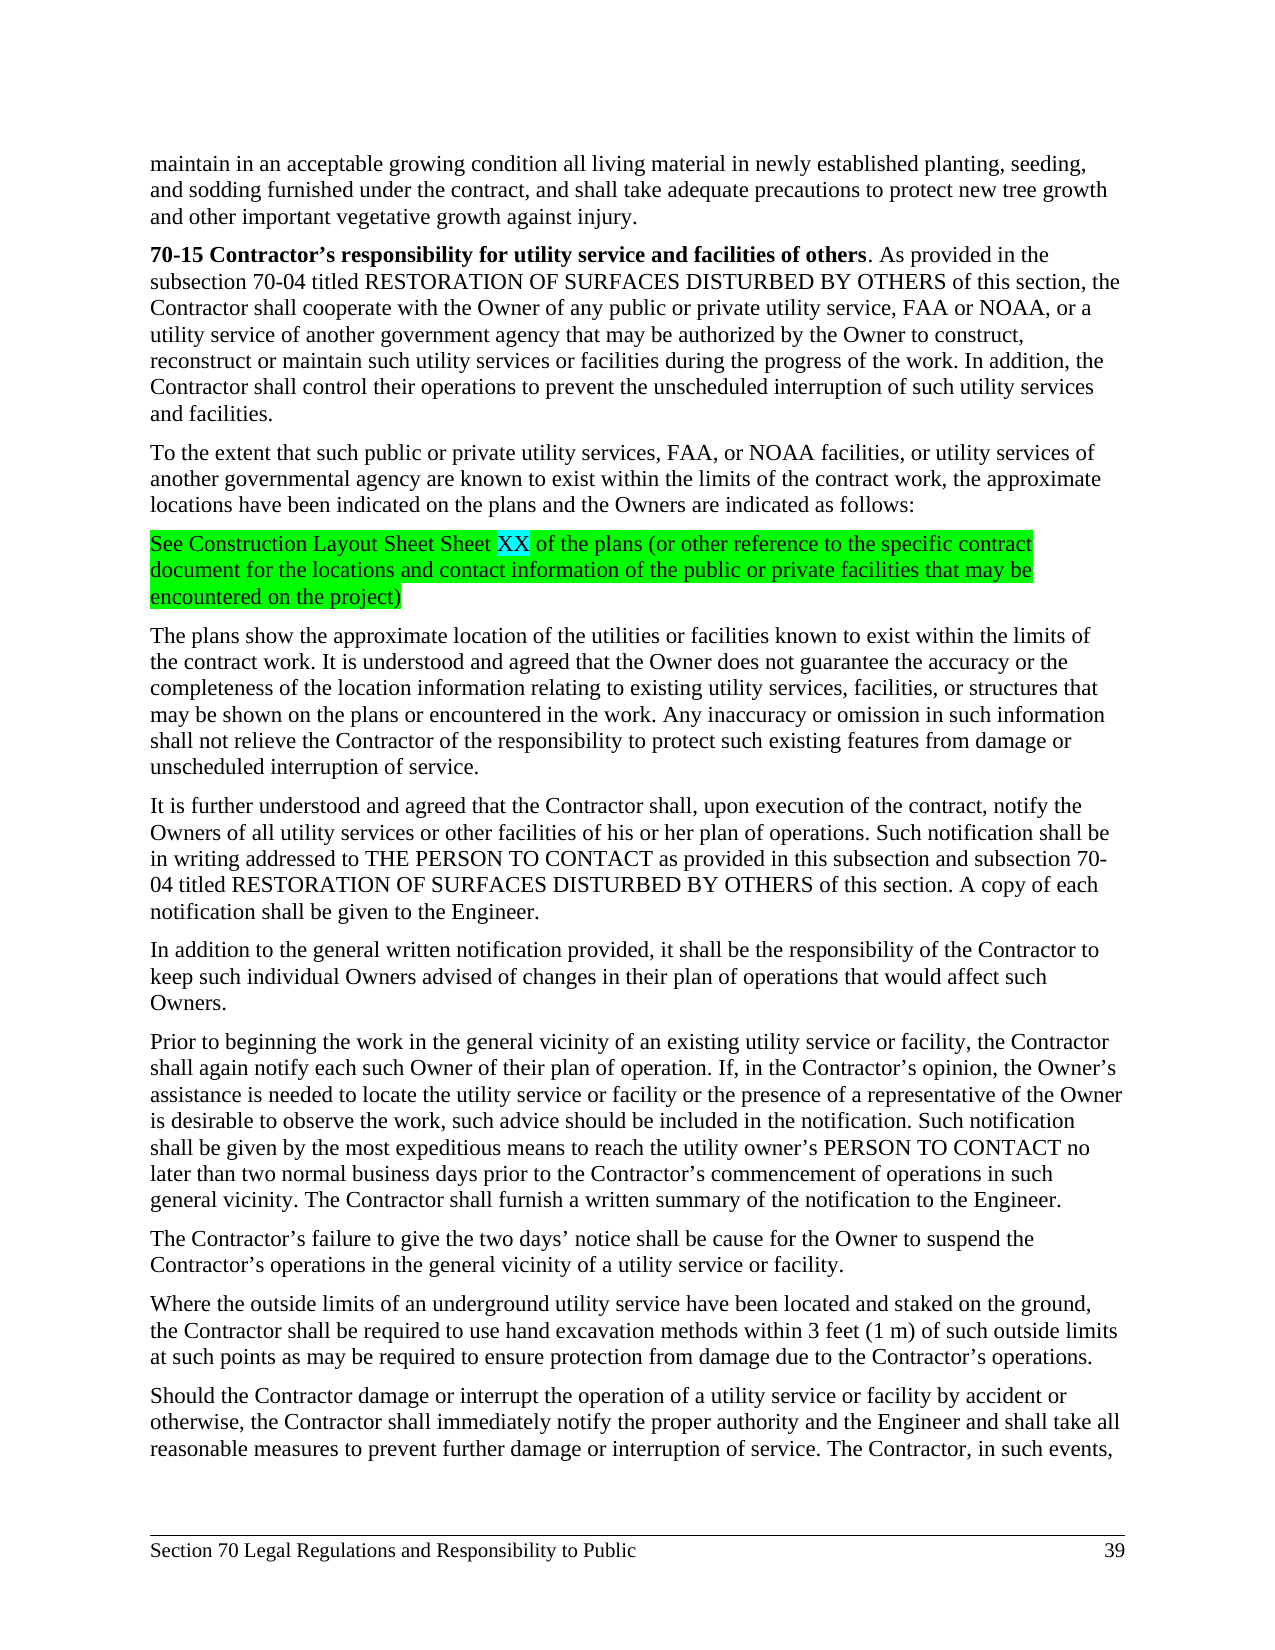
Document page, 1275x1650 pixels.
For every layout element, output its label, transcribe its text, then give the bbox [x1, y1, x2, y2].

text In addition to the general written notification provided, it shall be the responsibility of the Contractor to keep such individual Owners advised of changes in their plan of operations that would affect such Owners. [150, 937, 1125, 1016]
text The Contractor’s failure to give the two days’ notice shall be cause for the Owner to suspend the Contractor’s operations in the general vicinity of a utility service or facility. [150, 1225, 1125, 1278]
text See Construction Layout Sheet Sheet XX of the plans (or other reference to the specific contract document for the locations and contact information of the public or private facilities that may be encountered on the project) [401, 530, 1125, 609]
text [150, 150, 1125, 229]
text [150, 1382, 1125, 1461]
text Prior to beginning the work in the general vicinity of an existing utility service or facility, the Contractor shall again notify each such Owner of their plan of operation. If, in the Contractor’s opinion, the Owner’s assistance is needed to locate the utility service or facility or the presence of a representative of the Owner is desirable to observe the work, such advice should be included in the notification. Such notification shall be given by the most expeditious means to reach the utility owner’s PERSON TO CONTACT no later than two normal business days prior to the Contractor’s commencement of operations in such general vicinity. The Contractor shall furnish a written summary of the notification to the Engineer. [150, 1028, 1125, 1213]
text To the extent that such public or private utility services, FAA, or NOAA facilities, or utility services of another governmental agency are known to exist within the limits of the contract work, the approximate locations have been indicated on the plans and the Owners are indicated as follows: [150, 438, 1125, 518]
text Where the outside limits of an underground utility service have been located and staked on the ground, the Contractor shall be required to use hand excavation methods within 3 feet (1 m) of such outside limits at such points as may be required to ensure protection from damage due to the Contractor’s operations. [150, 1290, 1125, 1369]
text 70-15 Contractor’s responsibility for utility service and facilities of others. As provided in the subsection 70-04 titled RESTORATION OF SURFACES DISTURBED BY OTHERS of this section, the Contractor shall cooperate with the Owner of any public or private utility service, FAA or NOAA, or a utility service of another government agency that may be authorized by the Owner to construct, reconstruct or maintain such utility services or facilities during the progress of the work. In addition, the Contractor shall control their operations to prevent the unscheduled interruption of such utility services and facilities. [150, 242, 1125, 426]
text The plans show the approximate location of the utilities or facilities known to exist within the limits of the contract work. It is understood and agreed that the Owner does not guarantee the accuracy or the completeness of the location information relating to existing utility services, facilities, or structures that may be shown on the plans or encountered in the work. Any inaccuracy or omission in such information shall not relieve the Contractor of the responsibility to protect such existing features from damage or unscheduled interruption of service. [150, 622, 1125, 780]
text It is further understood and agreed that the Contractor shall, upon execution of the contract, notify the Owners of all utility services or other facilities of his or her plan of operations. Such notification shall be in writing addressed to THE PERSON TO CONTACT as provided in this subsection and subsection 70-04 titled RESTORATION OF SURFACES DISTURBED BY OTHERS of this section. A copy of each notification shall be given to the Engineer. [150, 792, 1125, 924]
